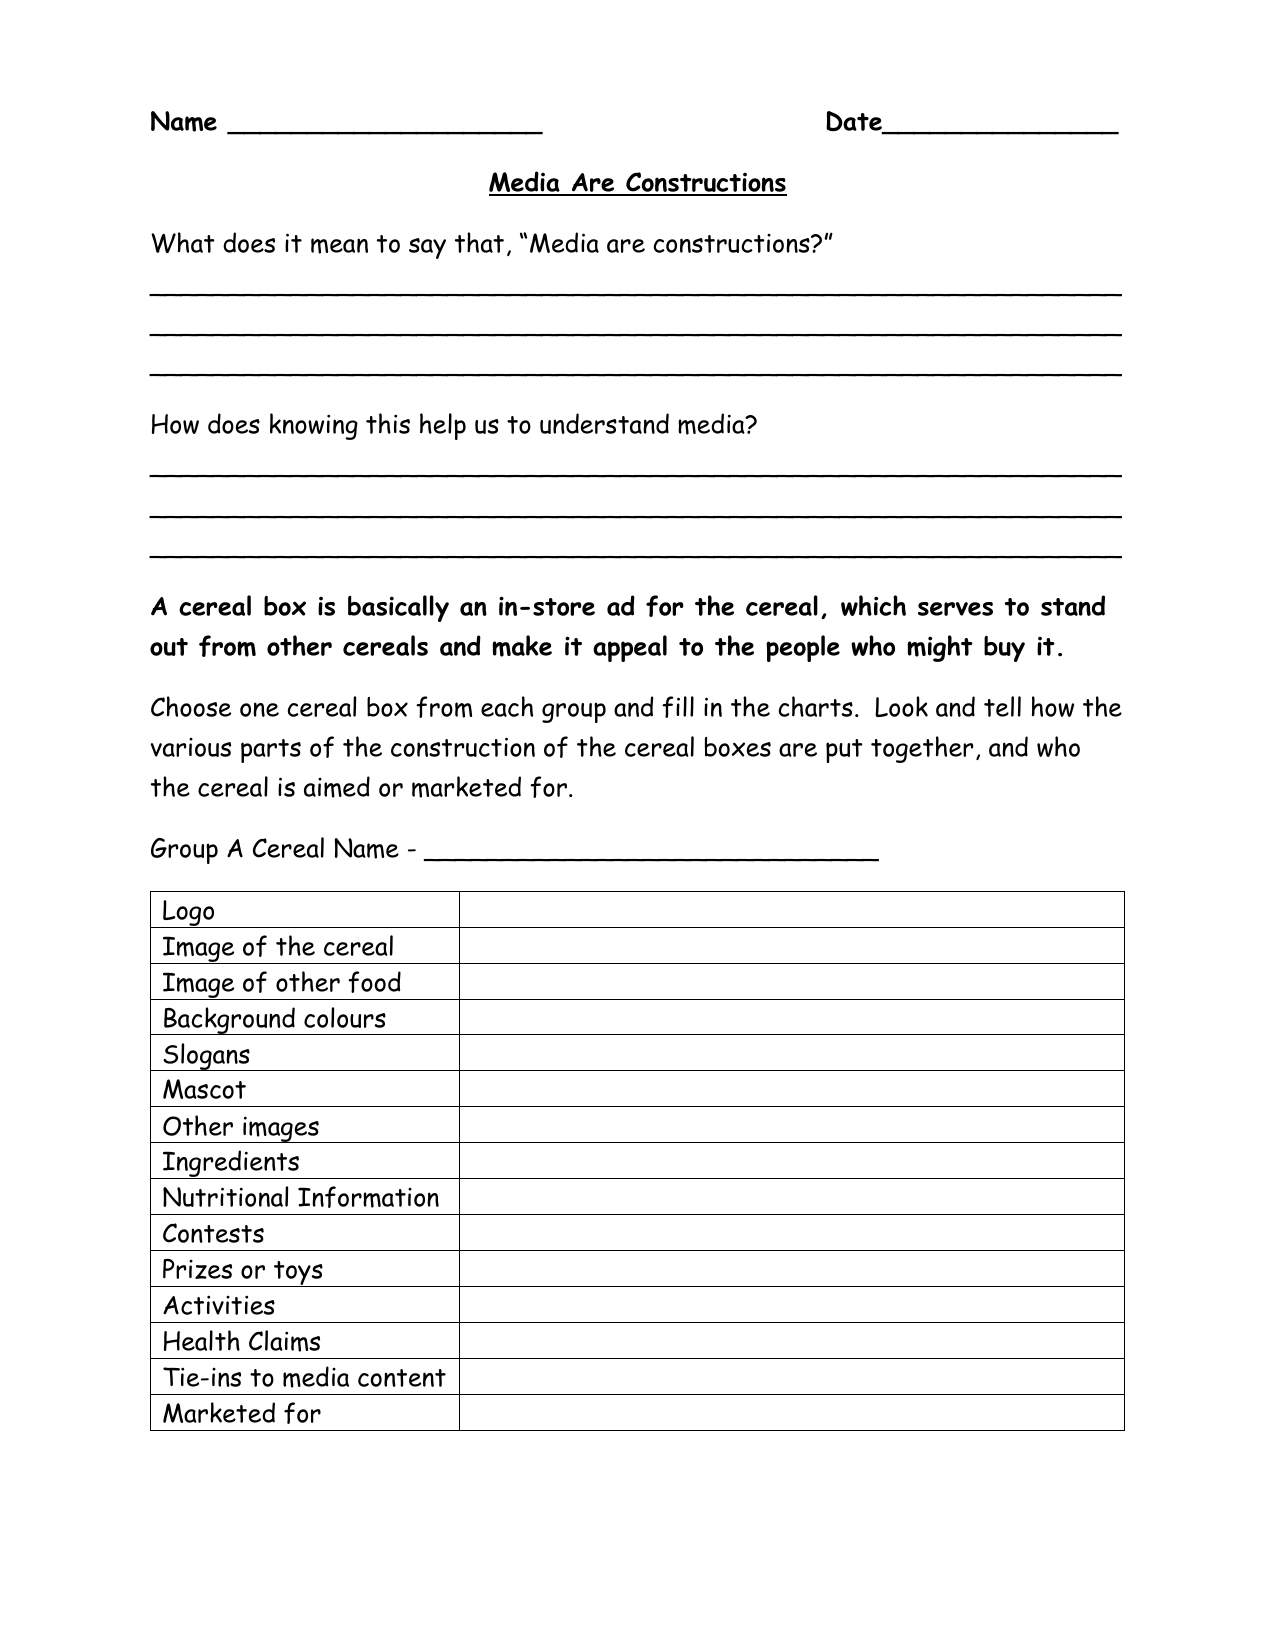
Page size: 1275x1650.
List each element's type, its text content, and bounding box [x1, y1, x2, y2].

table_cell [460, 1359, 1124, 1394]
text Group A Cereal Name - _____________________________ [150, 830, 1125, 864]
table_cell [460, 1287, 1124, 1322]
table_header Logo [151, 892, 459, 927]
text Media Are Constructions [150, 164, 1125, 199]
text Choose one cereal box from each group and fill in the charts. Look and tell how the various parts of the construction of the cereal boxes are put together, and who the cereal is aimed or marketed for. [150, 688, 1125, 804]
table_cell [460, 1143, 1124, 1178]
table_cell [460, 1323, 1124, 1358]
table_cell Tie-ins to media content [151, 1359, 459, 1394]
table_cell Health Claims [151, 1323, 459, 1358]
table_cell [460, 928, 1124, 962]
table_cell [460, 1215, 1124, 1250]
table_cell [460, 1251, 1124, 1286]
table_cell [460, 1071, 1124, 1106]
table_cell Slogans [151, 1035, 459, 1070]
table_cell Activities [151, 1287, 459, 1322]
text A cereal box is basically an in-store ad for the cereal, which serves to stand out from other cereals and make it appeal to the people who might buy it. [150, 587, 1125, 662]
table_cell Marketed for [151, 1395, 459, 1430]
table_header [460, 892, 1124, 927]
table_cell [460, 1035, 1124, 1070]
table_cell [460, 964, 1124, 998]
table_cell Ingredients [151, 1143, 459, 1178]
text How does knowing this help us to understand media? __________________________________________________________________________________________________________________________________________________________________________________________ [150, 406, 1125, 561]
table_cell Image of other food [151, 964, 459, 998]
table_cell Prizes or toys [151, 1251, 459, 1286]
table_cell [460, 1107, 1124, 1142]
text Name ____________________ Date_______________ [150, 103, 1125, 138]
table_cell Nutritional Information [151, 1179, 459, 1214]
table_cell Mascot [151, 1071, 459, 1106]
table_cell Image of the cereal [151, 928, 459, 962]
table_cell [460, 1179, 1124, 1214]
table_cell [460, 1000, 1124, 1034]
table_cell [460, 1395, 1124, 1430]
table_cell Other images [151, 1107, 459, 1142]
table_cell Background colours [151, 1000, 459, 1034]
table_cell Contests [151, 1215, 459, 1250]
text What does it mean to say that, “Media are constructions?” __________________________________________________________________________________________________________________________________________________________________________________________ [150, 225, 1125, 380]
